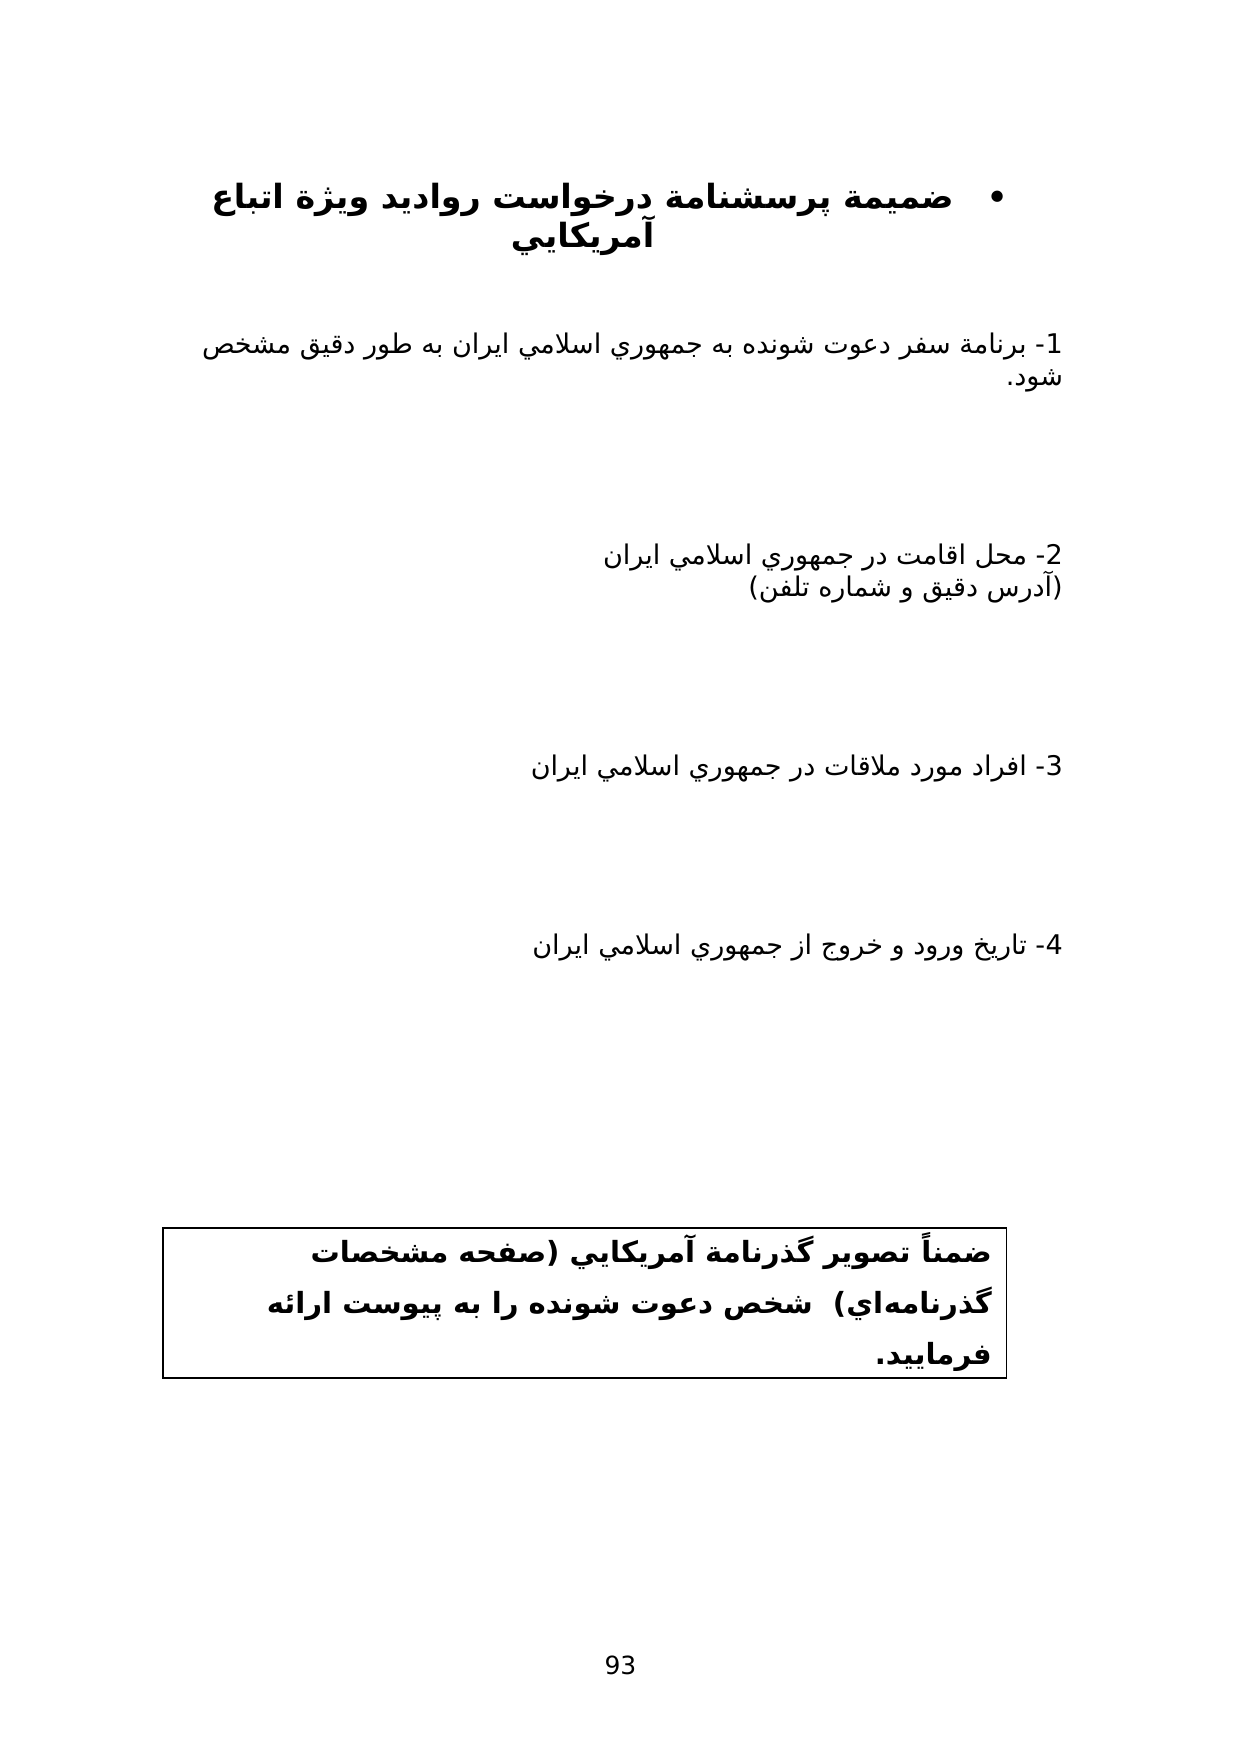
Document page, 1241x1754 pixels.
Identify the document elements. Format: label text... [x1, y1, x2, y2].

text 4- تاريخ ورود و خروج از جمهوري اسلامي ايران [177, 929, 1063, 961]
list ضميمة پرسشنامة درخواست رواديد ويژة اتباع آمريكايي [177, 177, 1026, 255]
text 2- محل اقامت در جمهوري اسلامي ايران [177, 539, 1063, 571]
text (آدرس دقيق و شماره تلفن) [177, 571, 1063, 602]
text 1- برنامة سفر دعوت شونده به جمهوري اسلامي ايران به طور دقيق مشخص شود. [177, 329, 1063, 392]
text 3- افراد مورد ملاقات در جمهوري اسلامي ايران [177, 750, 1063, 781]
